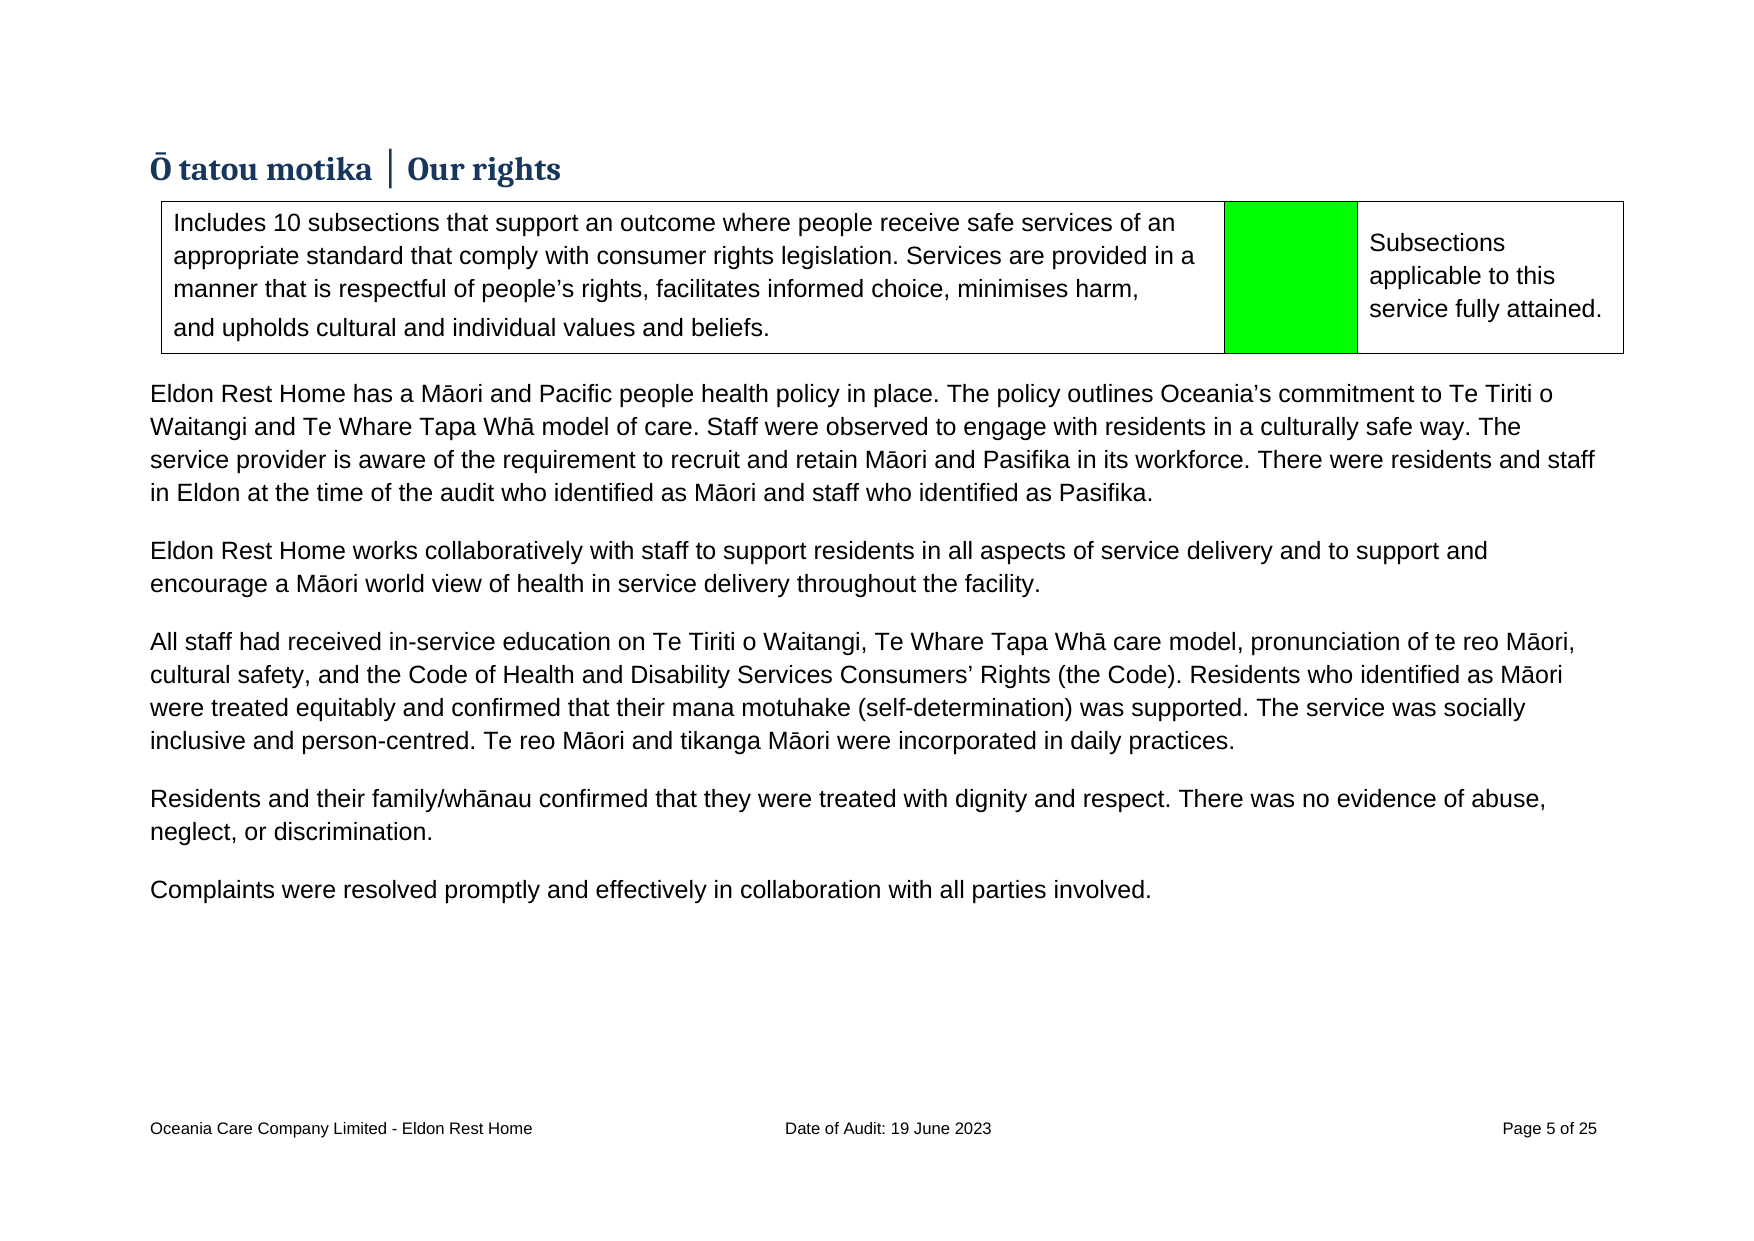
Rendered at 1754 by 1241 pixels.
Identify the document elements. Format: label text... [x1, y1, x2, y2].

text All staff had received in-service education on Te Tiriti o Waitangi, Te Whare Tapa Whā care model, pronunciation of te reo Māori, cultural safety, and the Code of Health and Disability Services Consumers’ Rights (the Code). Residents who identified as Māori were treated equitably and confirmed that their mana motuhake (self-determination) was supported. The service was socially inclusive and person-centred. Te reo Māori and tikanga Māori were incorporated in daily practices. [150, 627, 1604, 755]
subtitle Ō tatou motika │ Our rights [391, 150, 1604, 188]
subtitle Ō tatou motika │ Our rights [150, 150, 389, 188]
text Residents and their family/whānau confirmed that they were treated with dignity and respect. There was no evidence of abuse, neglect, or discrimination. [150, 784, 1604, 846]
text Eldon Rest Home has a Māori and Pacific people health policy in place. The policy outlines Oceania’s commitment to Te Tiriti o Waitangi and Te Whare Tapa Whā model of care. Staff were observed to engage with residents in a culturally safe way. The service provider is aware of the requirement to recruit and retain Māori and Pasifika in its workforce. There were residents and staff in Eldon at the time of the audit who identified as Māori and staff who identified as Pasifika. [150, 379, 1604, 507]
text Complaints were resolved promptly and effectively in collaboration with all parties involved. [150, 875, 1604, 904]
table_header Includes 10 subsections that support an outcome where people receive safe services of an appropriate standard that comply with consumer rights legislation. Services are provided in a manner that is respectful of people’s rights, facilitates informed choice, minimises harm, and upholds cultural and individual values and beliefs. [162, 202, 1224, 353]
table_header [1225, 202, 1357, 353]
table_header Subsections applicable to this service fully attained. [1358, 202, 1623, 353]
text Eldon Rest Home works collaboratively with staff to support residents in all aspects of service delivery and to support and encourage a Māori world view of health in service delivery throughout the facility. [150, 536, 1604, 598]
